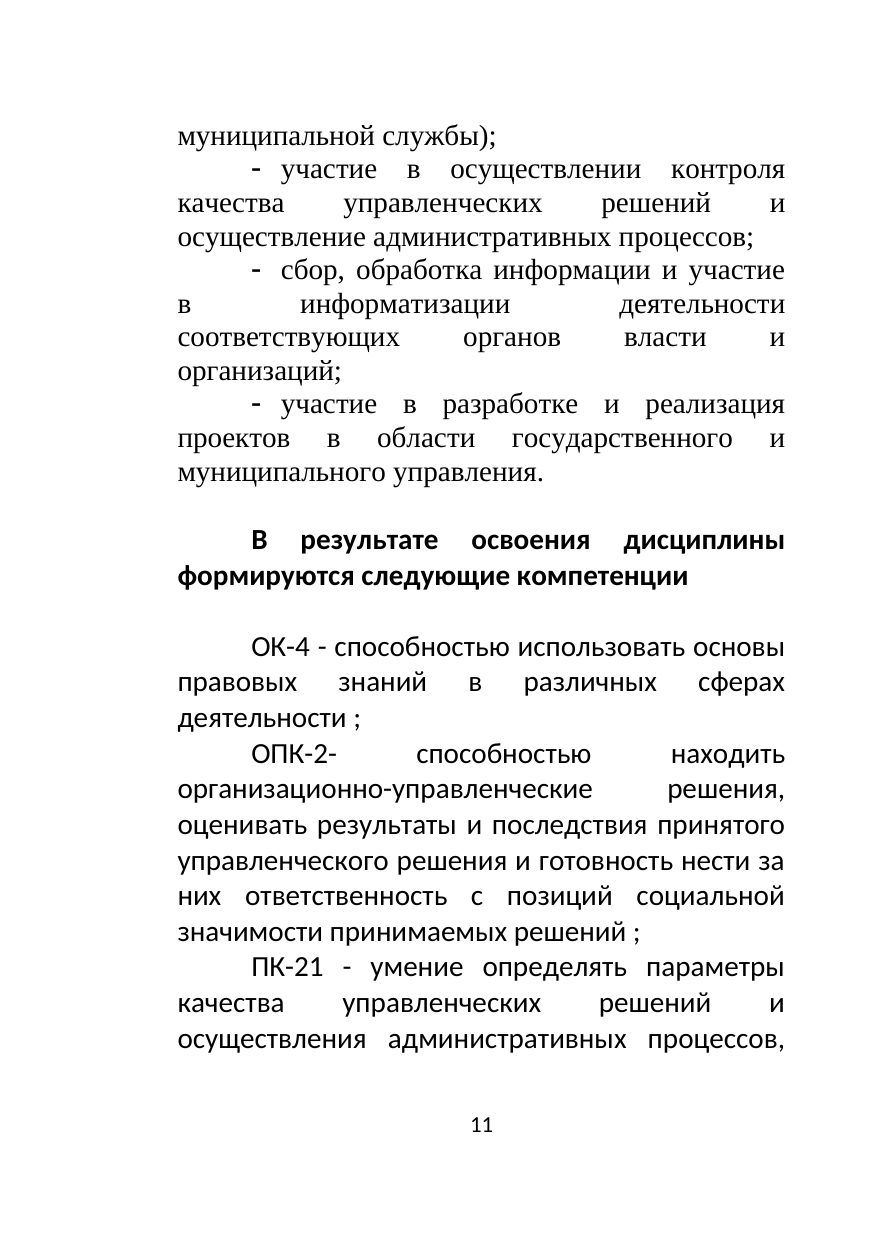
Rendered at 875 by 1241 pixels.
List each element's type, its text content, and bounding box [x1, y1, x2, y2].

text ОК-4 - способностью использовать основы правовых знаний в различных сферах деятельности ; [177, 628, 785, 735]
list участие в разработке и реализация проектов в области государственного и муниципального управления. [177, 387, 785, 487]
list сбор, обработка информации и участие в информатизации деятельности соответствующих органов власти и организаций; [177, 252, 785, 387]
text ОПК-2- способностью находить организационно-управленческие решения, оценивать результаты и последствия принятого управленческого решения и готовность нести за них ответственность с позиций социальной значимости принимаемых решений ; [177, 735, 785, 948]
list участие в осуществлении контроля качества управленческих решений и осуществление административных процессов; [177, 152, 785, 252]
text В результате освоения дисциплины формируются следующие компетенции [177, 521, 785, 592]
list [177, 118, 785, 152]
